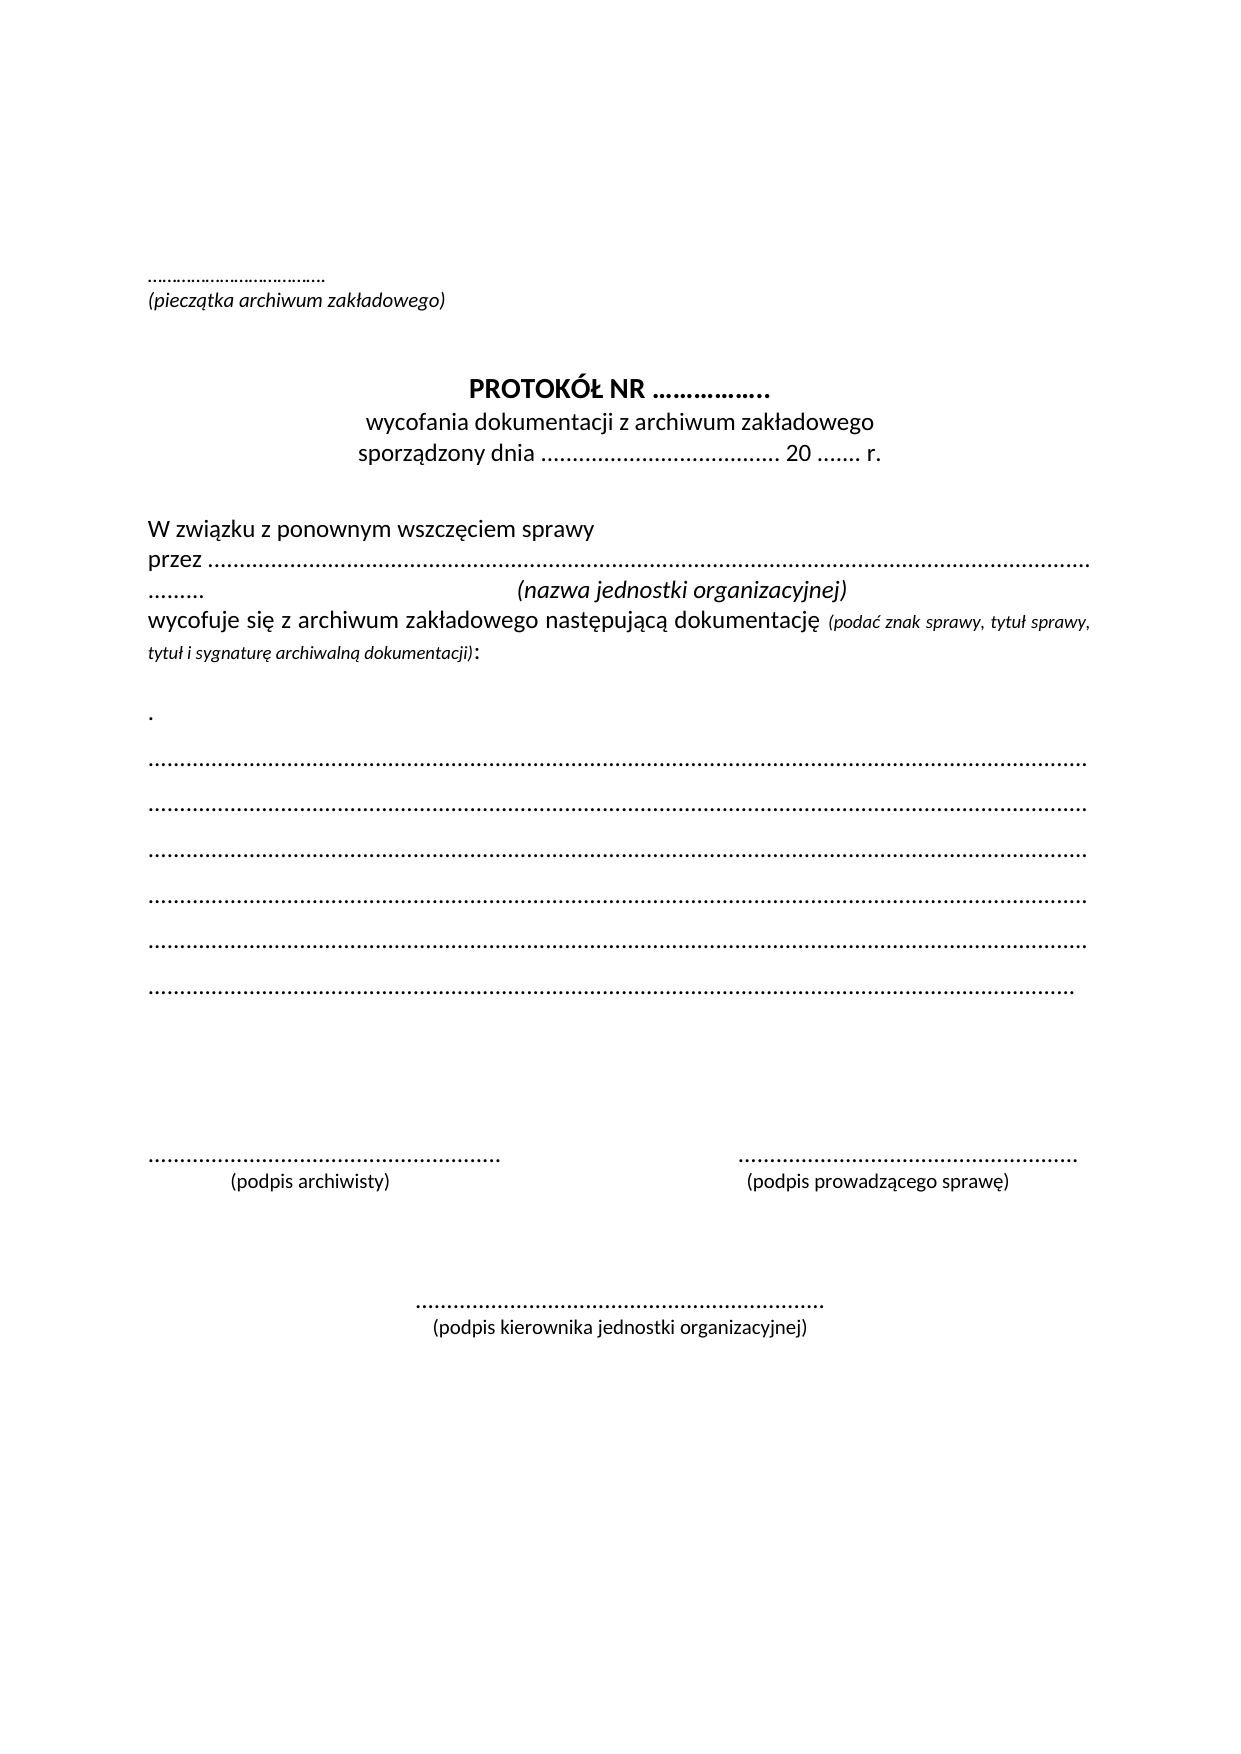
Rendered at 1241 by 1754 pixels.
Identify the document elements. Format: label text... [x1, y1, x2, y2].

text wycofuje się z archiwum zakładowego następującą dokumentację (podać znak sprawy, tytuł sprawy, tytuł i sygnaturę archiwalną dokumentacji): [148, 604, 1093, 666]
text ........................................................ ...................................................... [148, 1138, 1093, 1169]
text (podpis archiwisty) (podpis prowadzącego sprawę) [148, 1169, 1093, 1194]
text ................................................................. [148, 1284, 1093, 1314]
text (pieczątka archiwum zakładowego) [148, 288, 1093, 313]
text W związku z ponownym wszczęciem sprawy przez ..................................................................................................................................................... (nazwa jednostki organizacyjnej) [148, 513, 1093, 604]
text PROTOKÓŁ NR …………….. wycofania dokumentacji z archiwum zakładowego [148, 371, 1093, 437]
text sporządzony dnia ...................................... 20 ....... r. [148, 437, 1093, 467]
text ………………………………. [148, 262, 1093, 288]
text (podpis kierownika jednostki organizacyjnej) [148, 1314, 1093, 1340]
text ............................................................................................................................................................................................................................................................................................................................................................................................................................................................................................................................................................................................................................................................................................................................................................................................................................................................................................................................. [148, 696, 1093, 1001]
